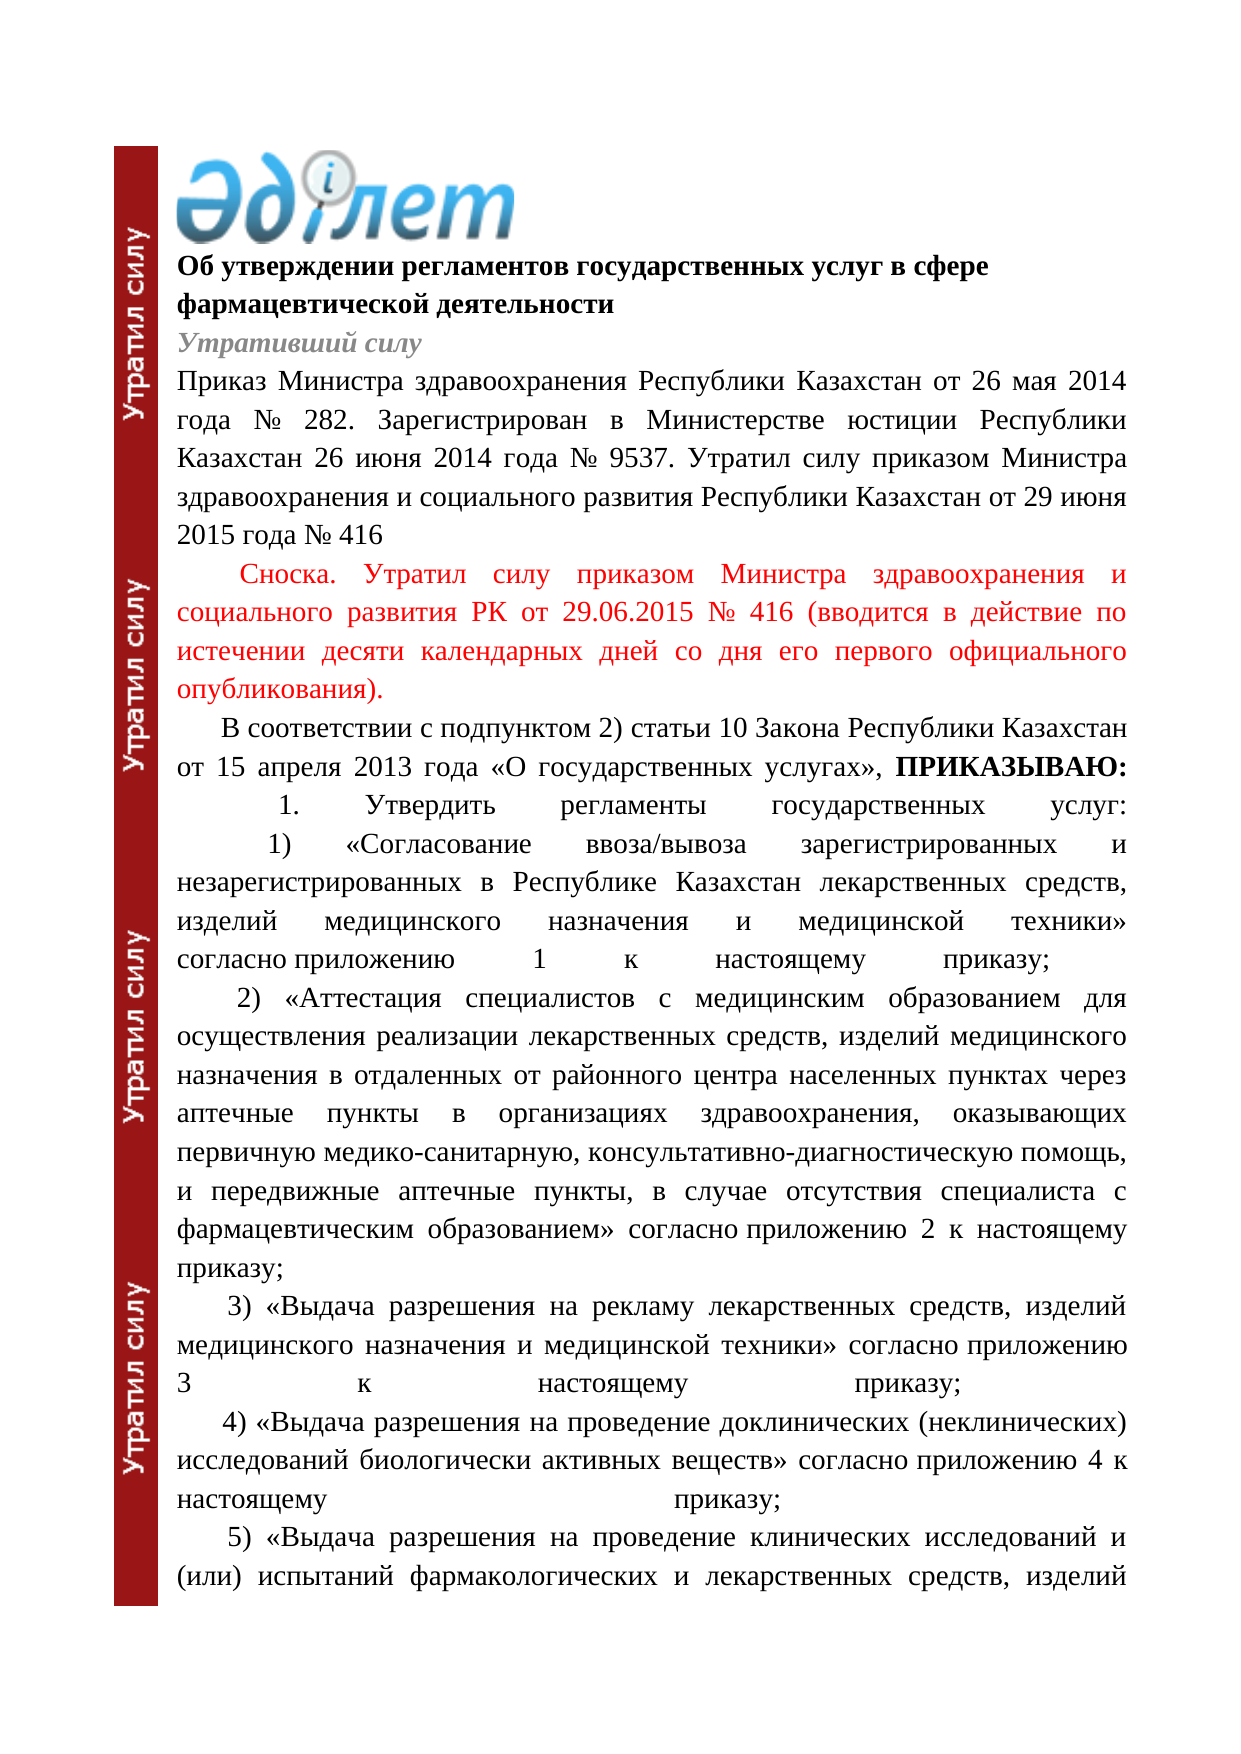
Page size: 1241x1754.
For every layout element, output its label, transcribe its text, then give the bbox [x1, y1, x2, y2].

text Сноска. Утратил силу приказом Министра здравоохранения и социального развития РК от 29.06.2015 № 416 (вводится в действие по истечении десяти календарных дней со дня его первого официального опубликования). [112, 556, 1128, 705]
picture [176, 150, 515, 244]
picture [114, 320, 158, 325]
picture [114, 358, 158, 363]
text Утративший силу [112, 325, 1128, 358]
picture [114, 705, 158, 710]
text Об утверждении регламентов государственных услуг в сфере фармацевтической деятельности [112, 248, 1128, 320]
text Приказ Министра здравоохранения Республики Казахстан от 26 мая 2014 года № 282. Зарегистрирован в Министерстве юстиции Республики Казахстан 26 июня 2014 года № 9537. Утратил силу приказом Министра здравоохранения и социального развития Республики Казахстан от 29 июня 2015 года № 416 [112, 363, 1128, 551]
picture [114, 551, 158, 556]
picture [114, 146, 158, 248]
picture [114, 1592, 158, 1606]
